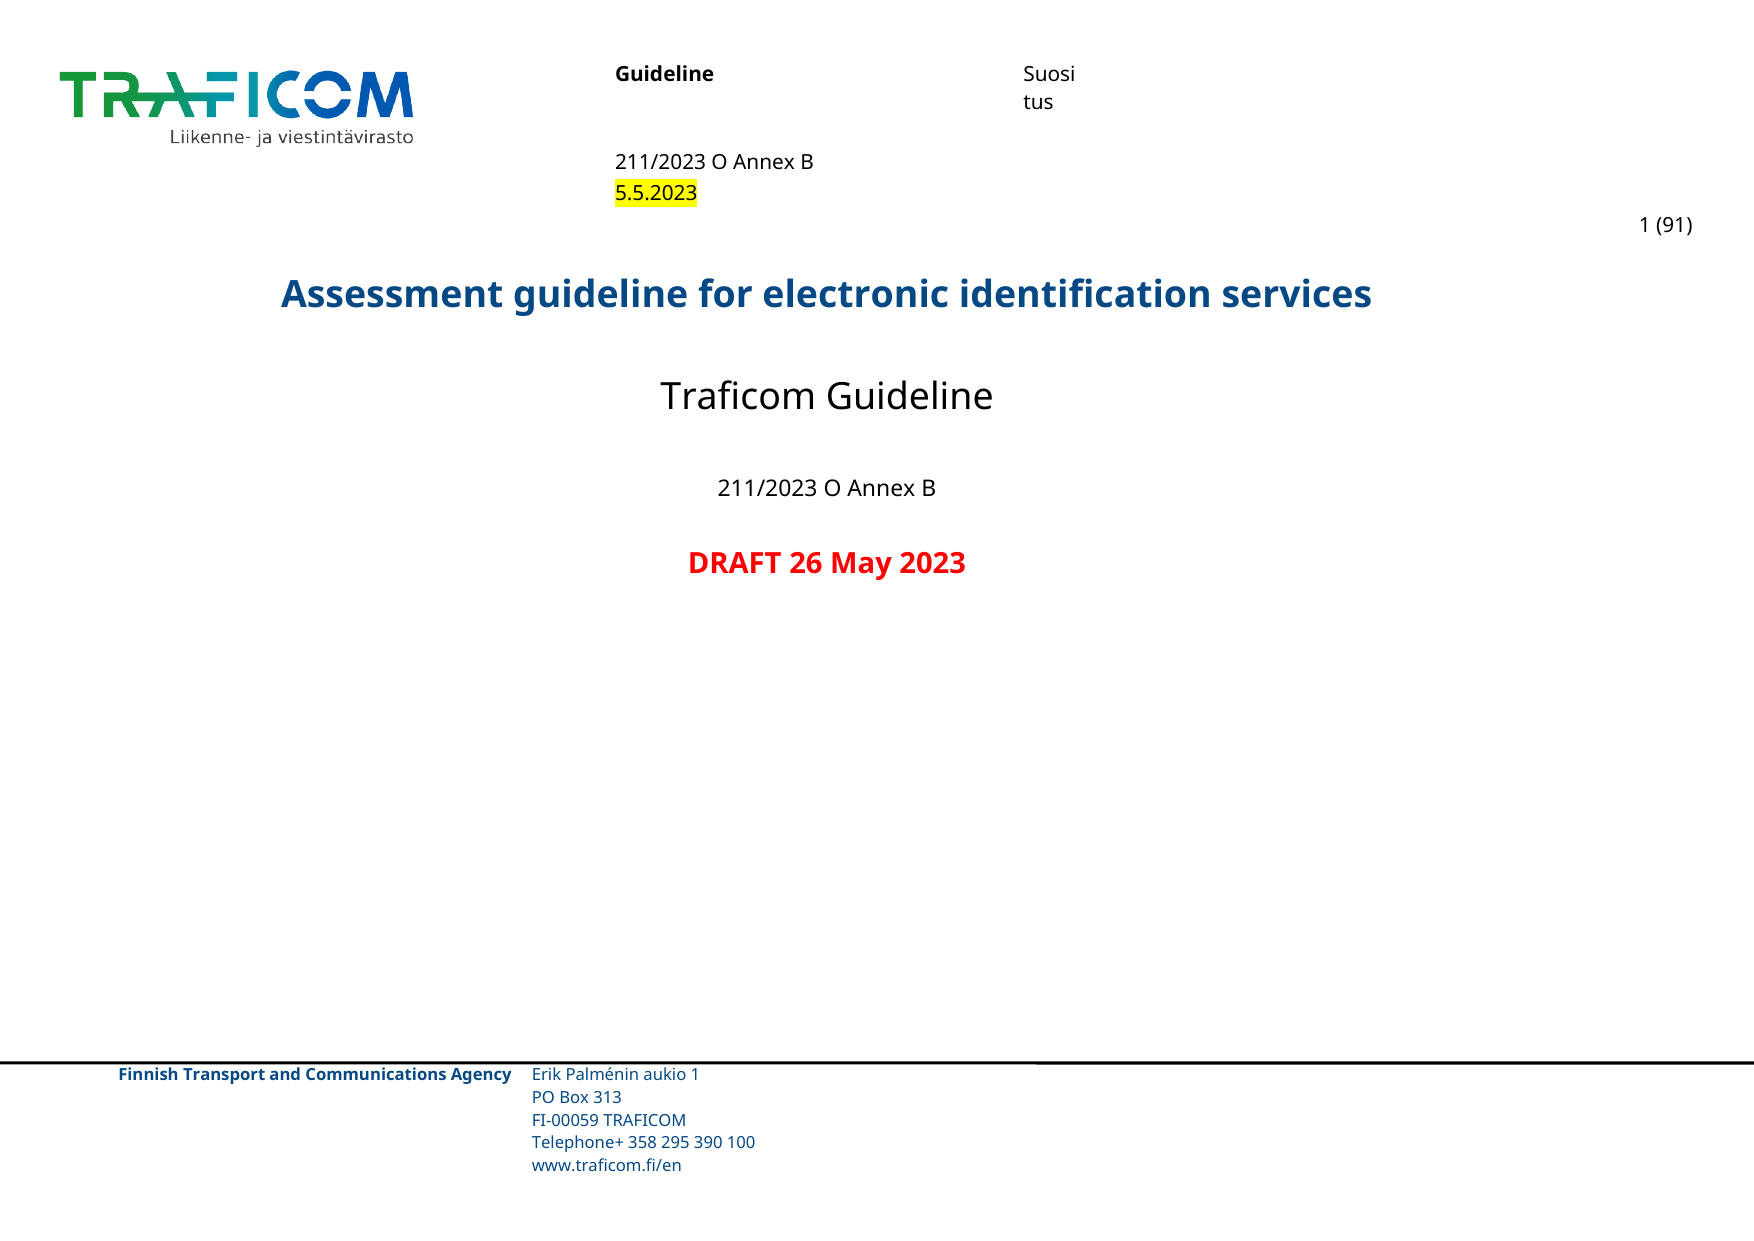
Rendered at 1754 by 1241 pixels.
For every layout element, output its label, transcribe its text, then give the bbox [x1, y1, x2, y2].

text Assessment guideline for electronic identification services [59, 268, 1594, 319]
text Traficom Guideline [59, 370, 1594, 421]
picture [59, 70, 414, 148]
text DRAFT 26 May 2023 [59, 543, 1594, 582]
